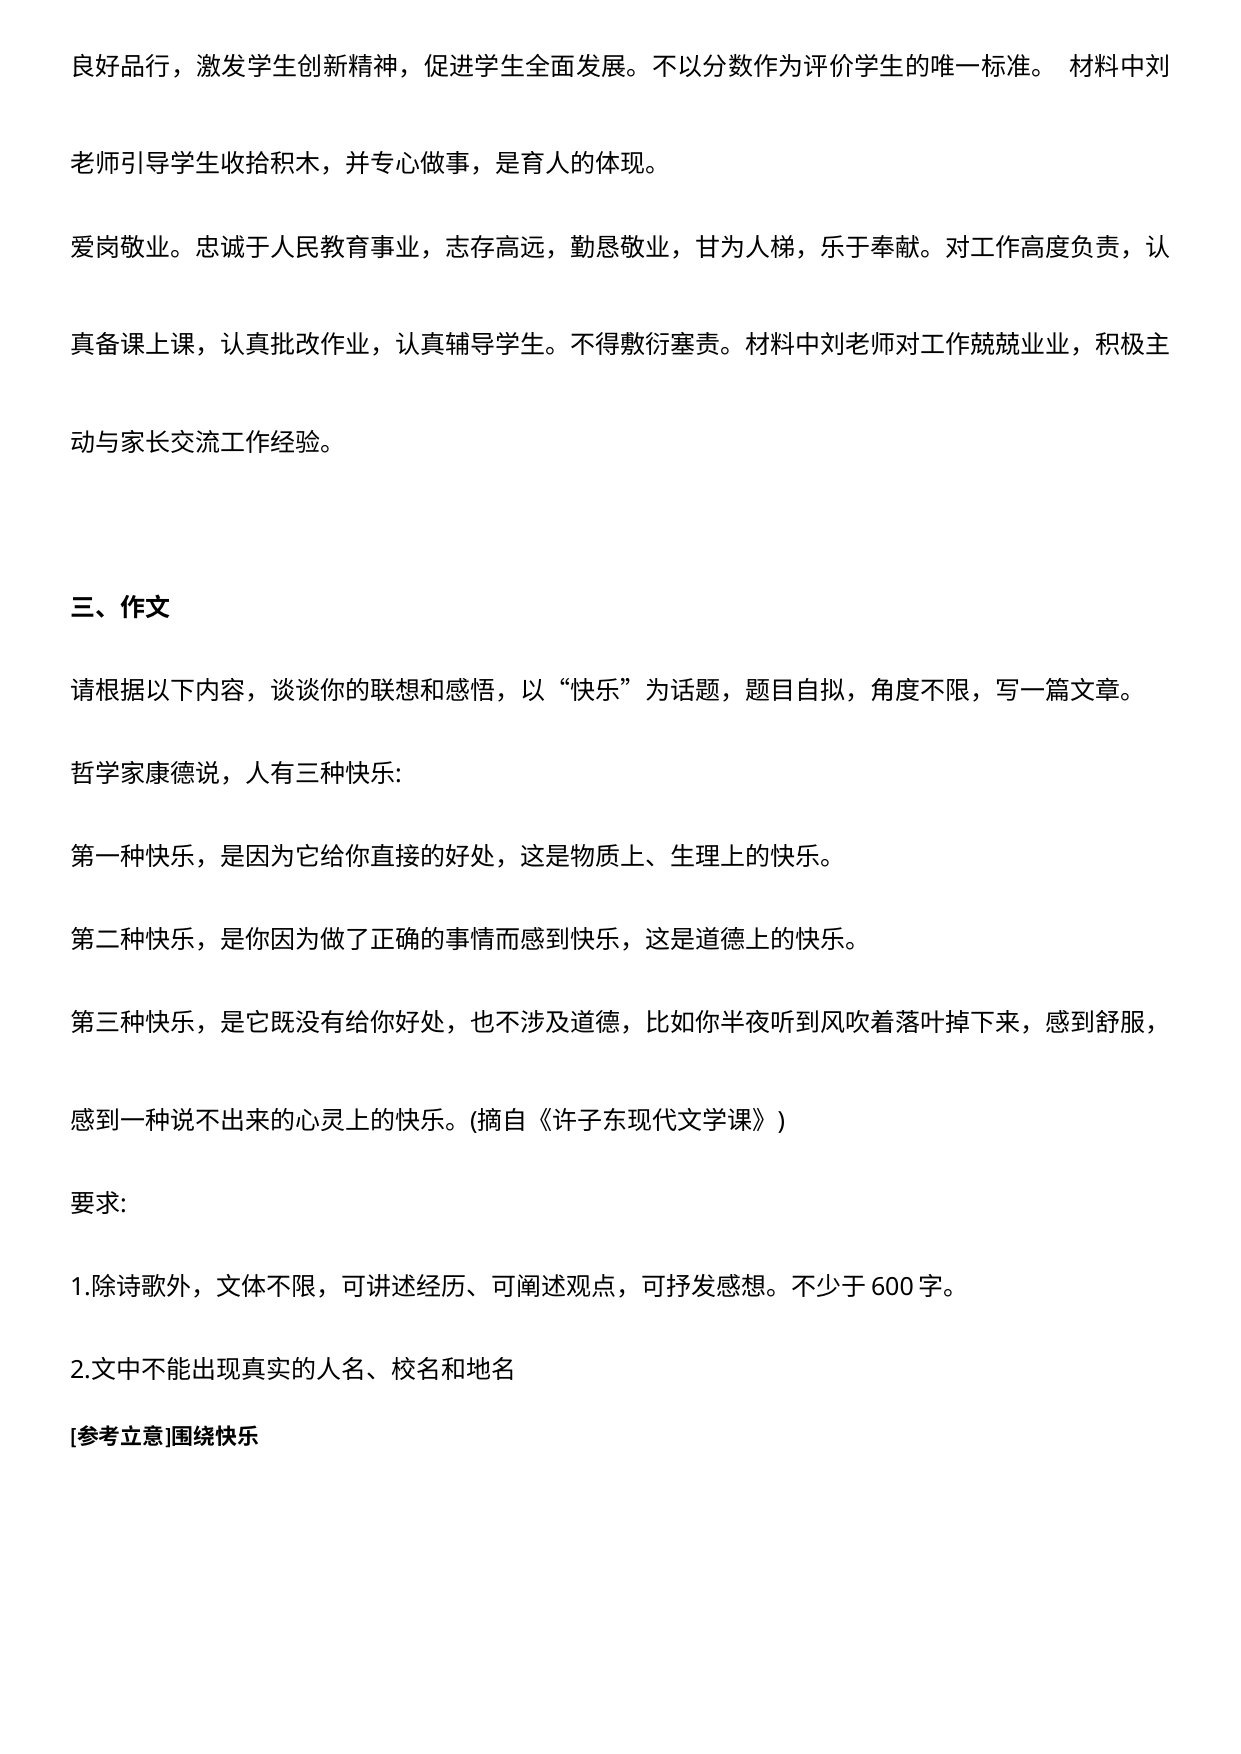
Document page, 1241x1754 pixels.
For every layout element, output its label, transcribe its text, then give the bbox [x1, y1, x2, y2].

text 哲学家康德说，人有三种快乐: [70, 739, 1171, 804]
text 请根据以下内容，谈谈你的联想和感悟，以“快乐”为话题，题目自拟，角度不限，写一篇文章。 [70, 656, 1171, 721]
text 第二种快乐，是你因为做了正确的事情而感到快乐，这是道德上的快乐。 [70, 905, 1171, 970]
text 第一种快乐，是因为它给你直接的好处，这是物质上、生理上的快乐。 [70, 822, 1171, 887]
text 第三种快乐，是它既没有给你好处，也不涉及道德，比如你半夜听到风吹着落叶掉下来，感到舒服，感到一种说不出来的心灵上的快乐。(摘自《许子东现代文学课》) [70, 988, 1171, 1151]
text 1.除诗歌外，文体不限，可讲述经历、可阐述观点，可抒发感想。不少于600字。 [70, 1252, 1171, 1317]
text 要求: [70, 1169, 1171, 1234]
text 三、作文 [70, 573, 1171, 638]
text 爱岗敬业。忠诚于人民教育事业，志存高远，勤恳敬业，甘为人梯，乐于奉献。对工作高度负责，认真备课上课，认真批改作业，认真辅导学生。不得敷衍塞责。材料中刘老师对工作兢兢业业，积极主动与家长交流工作经验。 [70, 213, 1171, 473]
text 2.文中不能出现真实的人名、校名和地名 [70, 1335, 1171, 1400]
text [参考立意]围绕快乐 [70, 1418, 1171, 1451]
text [70, 32, 1171, 194]
